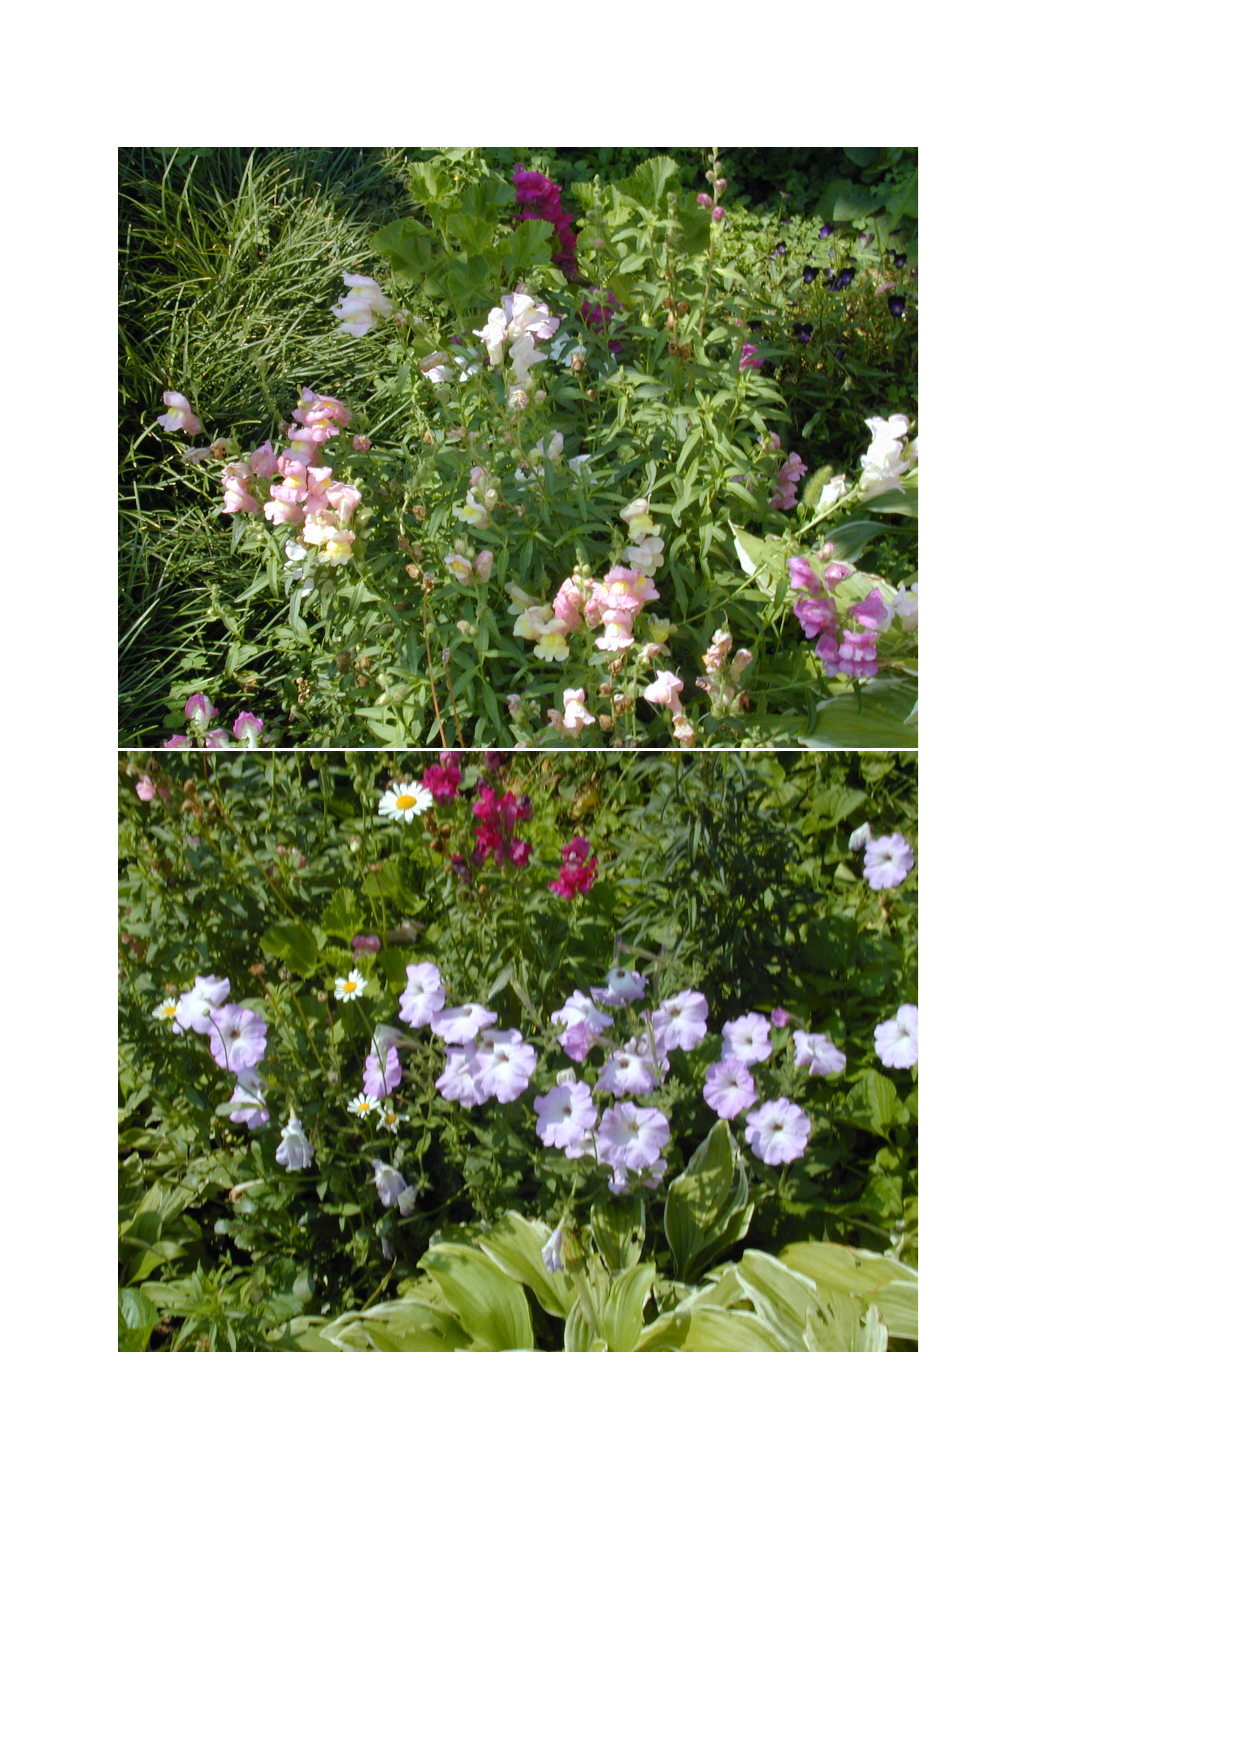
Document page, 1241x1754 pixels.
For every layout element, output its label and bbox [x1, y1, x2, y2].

picture [118, 751, 919, 1352]
picture [118, 147, 919, 748]
